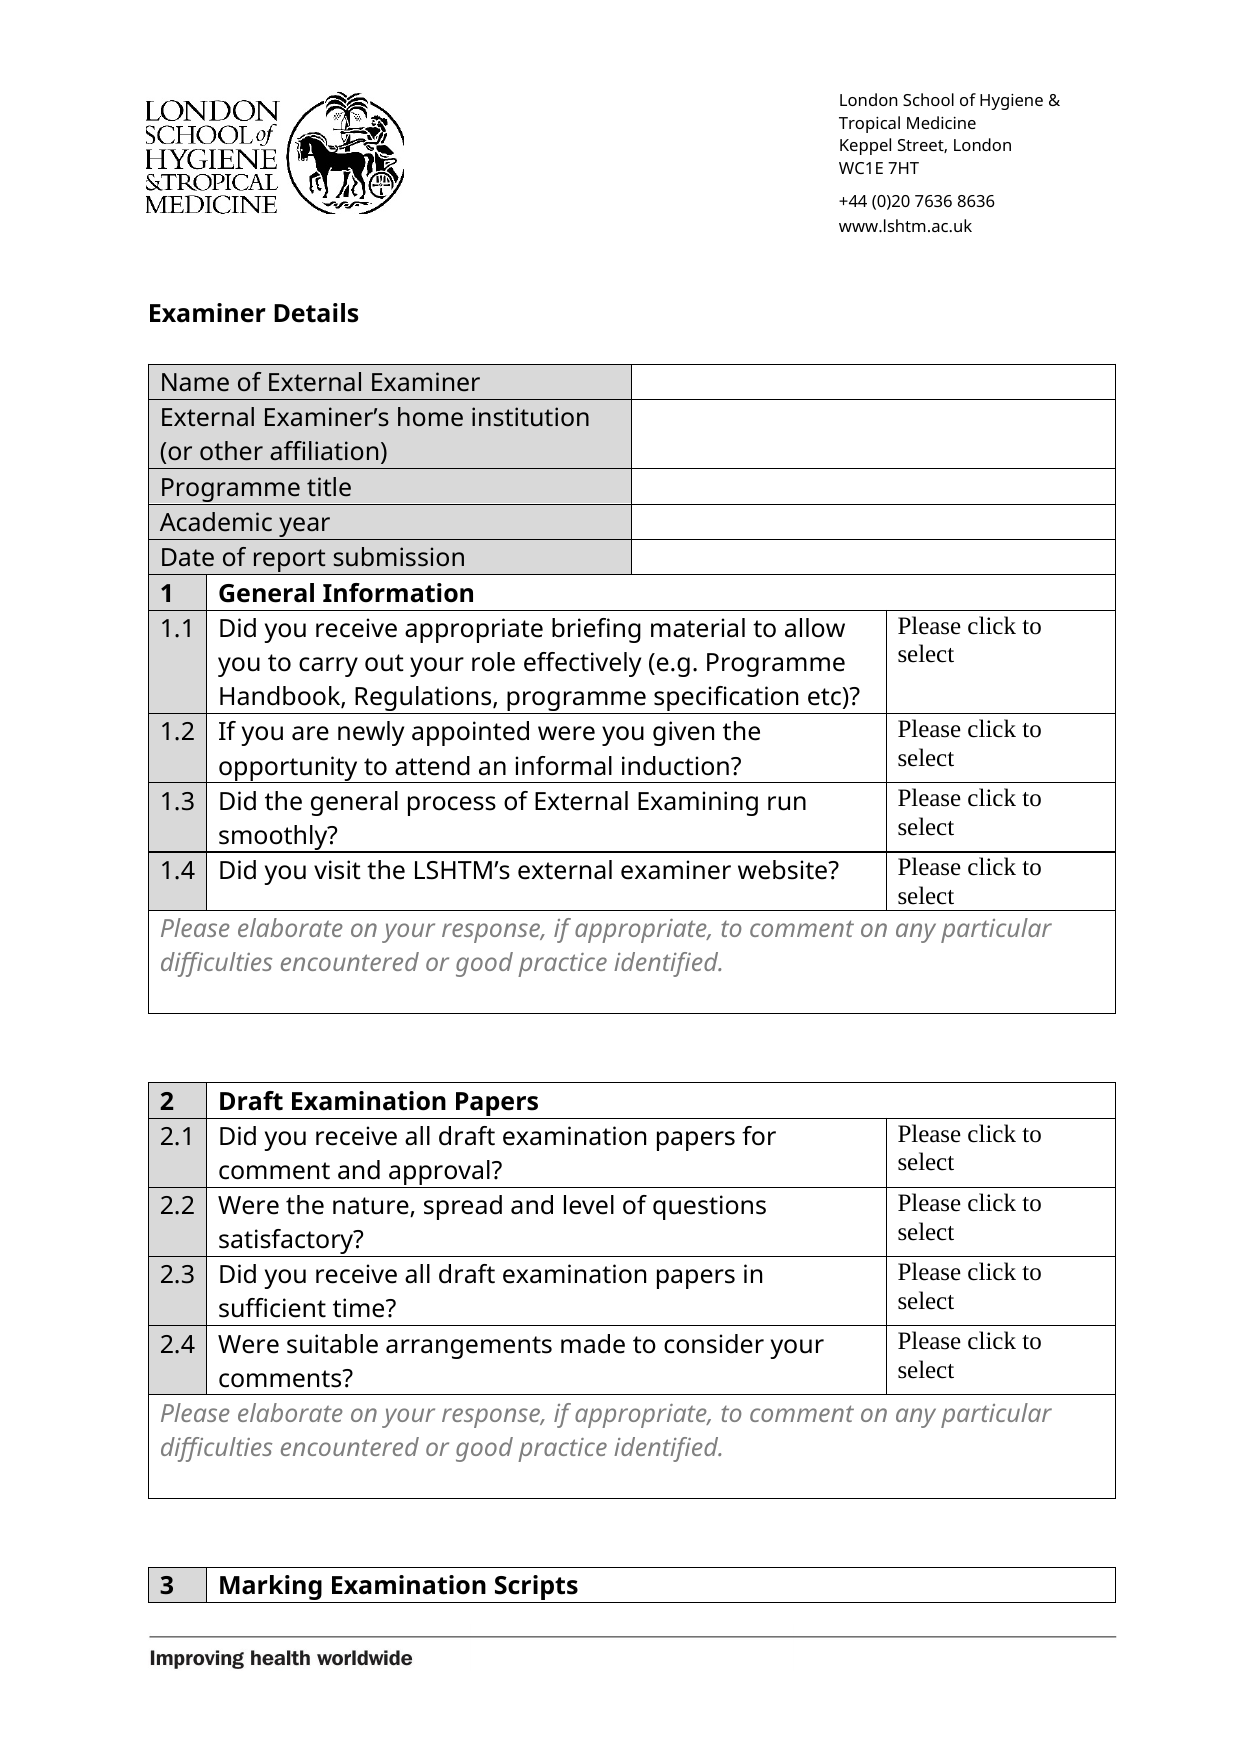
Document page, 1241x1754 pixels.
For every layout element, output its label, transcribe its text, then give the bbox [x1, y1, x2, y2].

table_cell Did the general process of External Examining run smoothly? [207, 783, 886, 851]
table_cell Please elaborate on your response, if appropriate, to comment on any particular difficulties encountered or good practice identified. [149, 911, 1115, 1013]
table_cell 1.2 [149, 714, 206, 782]
table_cell Programme title [149, 469, 631, 503]
picture [144, 91, 404, 213]
table_cell 2.2 [149, 1188, 206, 1256]
table_header 3 [149, 1568, 206, 1602]
table_cell Did you visit the LSHTM’s external examiner website? [207, 853, 886, 910]
table_cell [632, 469, 1115, 503]
table_cell External Examiner’s home institution (or other affiliation) [149, 400, 631, 468]
table_cell Academic year [149, 505, 631, 539]
table_cell Please elaborate on your response, if appropriate, to comment on any particular difficulties encountered or good practice identified. [149, 1395, 1115, 1498]
table_cell 2.3 [149, 1257, 206, 1325]
table_cell Date of report submission [149, 540, 631, 574]
table_cell 1.4 [149, 853, 206, 910]
table_cell [632, 400, 1115, 468]
table_cell 1.1 [149, 611, 206, 713]
table_header Draft Examination Papers [207, 1083, 1115, 1118]
text Examiner Details [148, 295, 1117, 329]
table_cell 2.1 [149, 1119, 206, 1187]
picture [147, 1624, 1117, 1671]
table_cell Did you receive all draft examination papers in sufficient time? [207, 1257, 886, 1325]
table_cell [632, 540, 1115, 574]
table_header Marking Examination Scripts [207, 1568, 1115, 1602]
table_header [632, 365, 1115, 399]
table_cell If you are newly appointed were you given the opportunity to attend an informal induction? [207, 714, 886, 782]
table_header 2 [149, 1083, 206, 1118]
table_cell Were the nature, spread and level of questions satisfactory? [207, 1188, 886, 1256]
table_cell 1.3 [149, 783, 206, 851]
table_cell 1 [149, 575, 206, 610]
table_cell Did you receive all draft examination papers for comment and approval? [207, 1119, 886, 1187]
table_cell [632, 505, 1115, 539]
table_cell General Information [207, 575, 1115, 610]
table_header Name of External Examiner [149, 365, 631, 399]
table_cell Did you receive appropriate briefing material to allow you to carry out your role effectively (e.g. Programme Handbook, Regulations, programme specification etc)? [207, 611, 886, 713]
table_cell 2.4 [149, 1326, 206, 1394]
table_cell Were suitable arrangements made to consider your comments? [207, 1326, 886, 1394]
